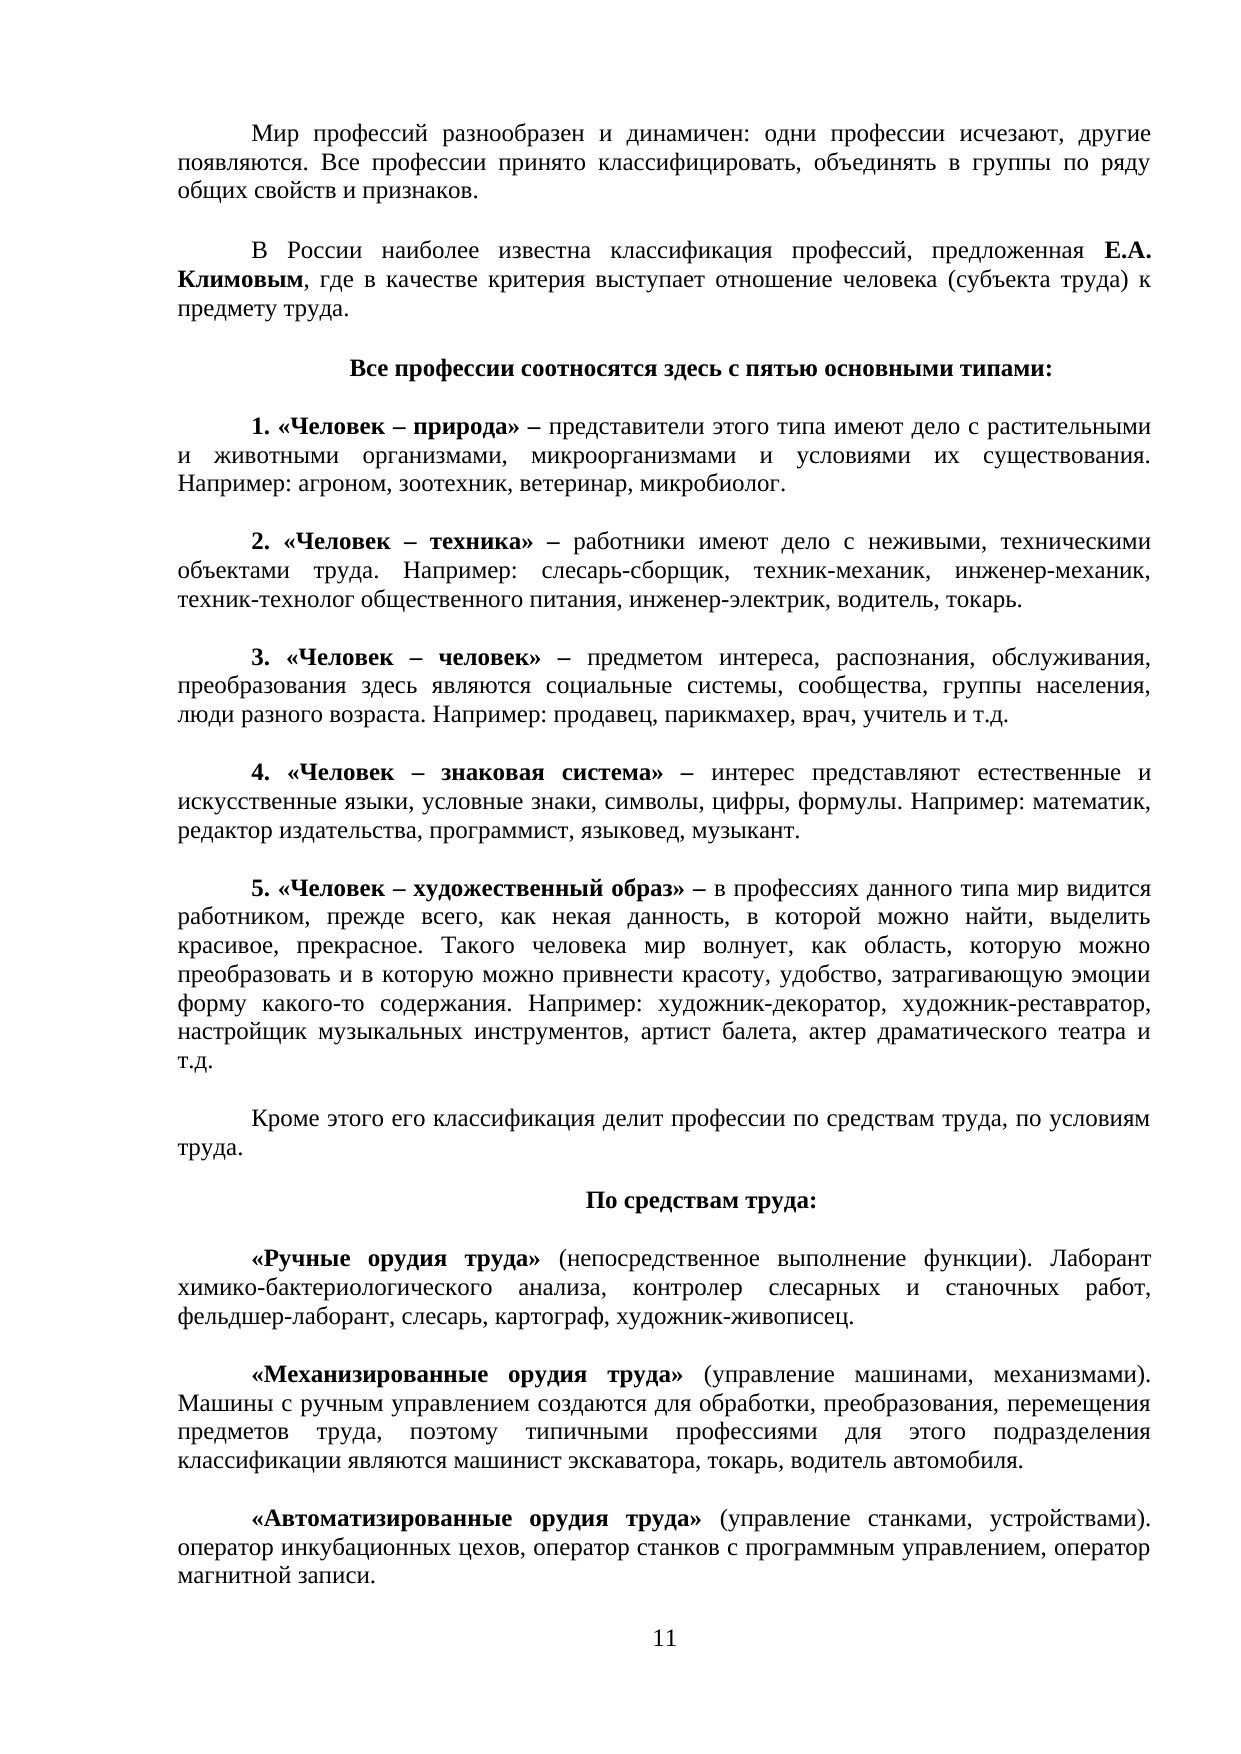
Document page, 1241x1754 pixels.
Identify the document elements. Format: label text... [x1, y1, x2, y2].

text «Механизированные орудия труда» (управление машинами, механизмами). Машины с ручным управлением создаются для обработки, преобразования, перемещения предметов труда, поэтому типичными профессиями для этого подразделения классификации являются машинист экскаватора, токарь, водитель автомобиля. [177, 1359, 1152, 1474]
text В России наиболее известна классификация профессий, предложенная Е.А. Климовым, где в качестве критерия выступает отношение человека (субъекта труда) к предмету труда. [177, 236, 1152, 322]
text 2. «Человек – техника» – работники имеют дело с неживыми, техническими объектами труда. Например: слесарь-сборщик, техник-механик, инженер-механик, техник-технолог общественного питания, инженер-электрик, водитель, токарь. [177, 526, 1152, 613]
text «Автоматизированные орудия труда» (управление станками, устройствами). оператор инкубационных цехов, оператор станков с программным управлением, оператор магнитной записи. [177, 1503, 1152, 1589]
text 3. «Человек – человек» – предметом интереса, распознания, обслуживания, преобразования здесь являются социальные системы, сообщества, группы населения, люди разного возраста. Например: продавец, парикмахер, врач, учитель и т.д. [177, 642, 1152, 728]
text «Ручные орудия труда» (непосредственное выполнение функции). Лаборант химико-бактериологического анализа, контролер слесарных и станочных работ, фельдшер-лаборант, слесарь, картограф, художник-живописец. [177, 1243, 1152, 1330]
text Кроме этого его классификация делит профессии по средствам труда, по условиям труда. [177, 1103, 1152, 1161]
text 1. «Человек – природа» – представители этого типа имеют дело с растительными и животными организмами, микроорганизмами и условиями их существования. Например: агроном, зоотехник, ветеринар, микробиолог. [177, 411, 1152, 497]
text 4. «Человек – знаковая система» – интерес представляют естественные и искусственные языки, условные знаки, символы, цифры, формулы. Например: математик, редактор издательства, программист, языковед, музыкант. [177, 757, 1152, 843]
text По средствам труда: [177, 1186, 1152, 1214]
text Мир профессий разнообразен и динамичен: одни профессии исчезают, другие появляются. Все профессии принято классифицировать, объединять в группы по ряду общих свойств и признаков. [177, 118, 1152, 204]
text Все профессии соотносятся здесь с пятью основными типами: [177, 353, 1152, 382]
text 5. «Человек – художественный образ» – в профессиях данного типа мир видится работником, прежде всего, как некая данность, в которой можно найти, выделить красивое, прекрасное. Такого человека мир волнует, как область, которую можно преобразовать и в которую можно привнести красоту, удобство, затрагивающую эмоции форму какого-то содержания. Например: художник-декоратор, художник-реставратор, настройщик музыкальных инструментов, артист балета, актер драматического театра и т.д. [177, 873, 1152, 1074]
